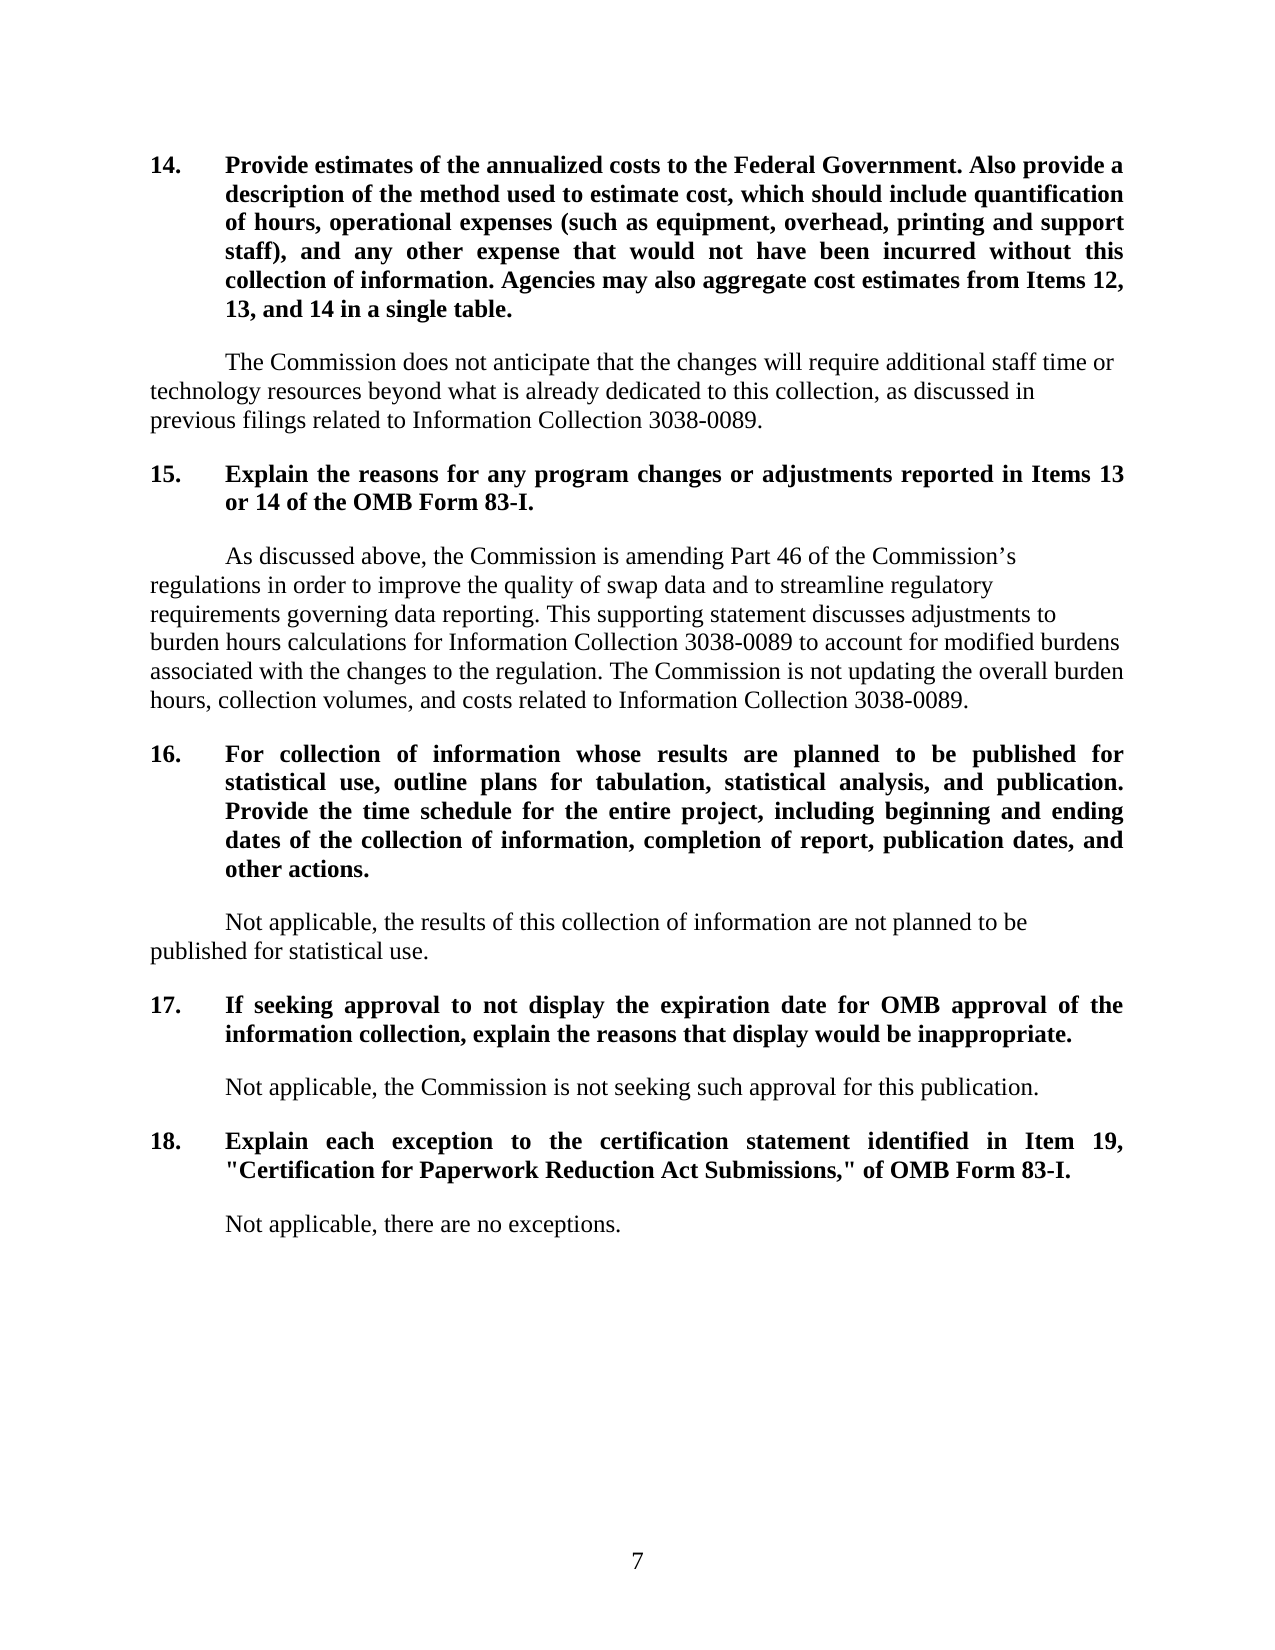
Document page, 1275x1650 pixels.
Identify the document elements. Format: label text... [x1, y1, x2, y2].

text 14. Provide estimates of the annualized costs to the Federal Government. Also provide a description of the method used to estimate cost, which should include quantification of hours, operational expenses (such as equipment, overhead, printing and support staff), and any other expense that would not have been incurred without this collection of information. Agencies may also aggregate cost estimates from Items 12, 13, and 14 in a single table. [150, 150, 1125, 322]
text As discussed above, the Commission is amending Part 46 of the Commission’s regulations in order to improve the quality of swap data and to streamline regulatory requirements governing data reporting. This supporting statement discusses adjustments to burden hours calculations for Information Collection 3038-0089 to account for modified burdens associated with the changes to the regulation. The Commission is not updating the overall burden hours, collection volumes, and costs related to Information Collection 3038-0089. [150, 541, 1125, 714]
text The Commission does not anticipate that the changes will require additional staff time or technology resources beyond what is already dedicated to this collection, as discussed in previous filings related to Information Collection 3038-0089. [150, 347, 1125, 434]
text 16. For collection of information whose results are planned to be published for statistical use, outline plans for tabulation, statistical analysis, and publication. Provide the time schedule for the entire project, including beginning and ending dates of the collection of information, completion of report, publication dates, and other actions. [150, 739, 1125, 882]
text 15. Explain the reasons for any program changes or adjustments reported in Items 13 or 14 of the OMB Form 83-I. [150, 459, 1125, 516]
text 17. If seeking approval to not display the expiration date for OMB approval of the information collection, explain the reasons that display would be inappropriate. [150, 990, 1125, 1047]
text 18. Explain each exception to the certification statement identified in Item 19, "Certification for Paperwork Reduction Act Submissions," of OMB Form 83-I. [150, 1126, 1125, 1184]
text Not applicable, the Commission is not seeking such approval for this publication. [150, 1072, 1125, 1101]
text Not applicable, the results of this collection of information are not planned to be published for statistical use. [150, 907, 1125, 965]
text Not applicable, there are no exceptions. [150, 1209, 1125, 1237]
